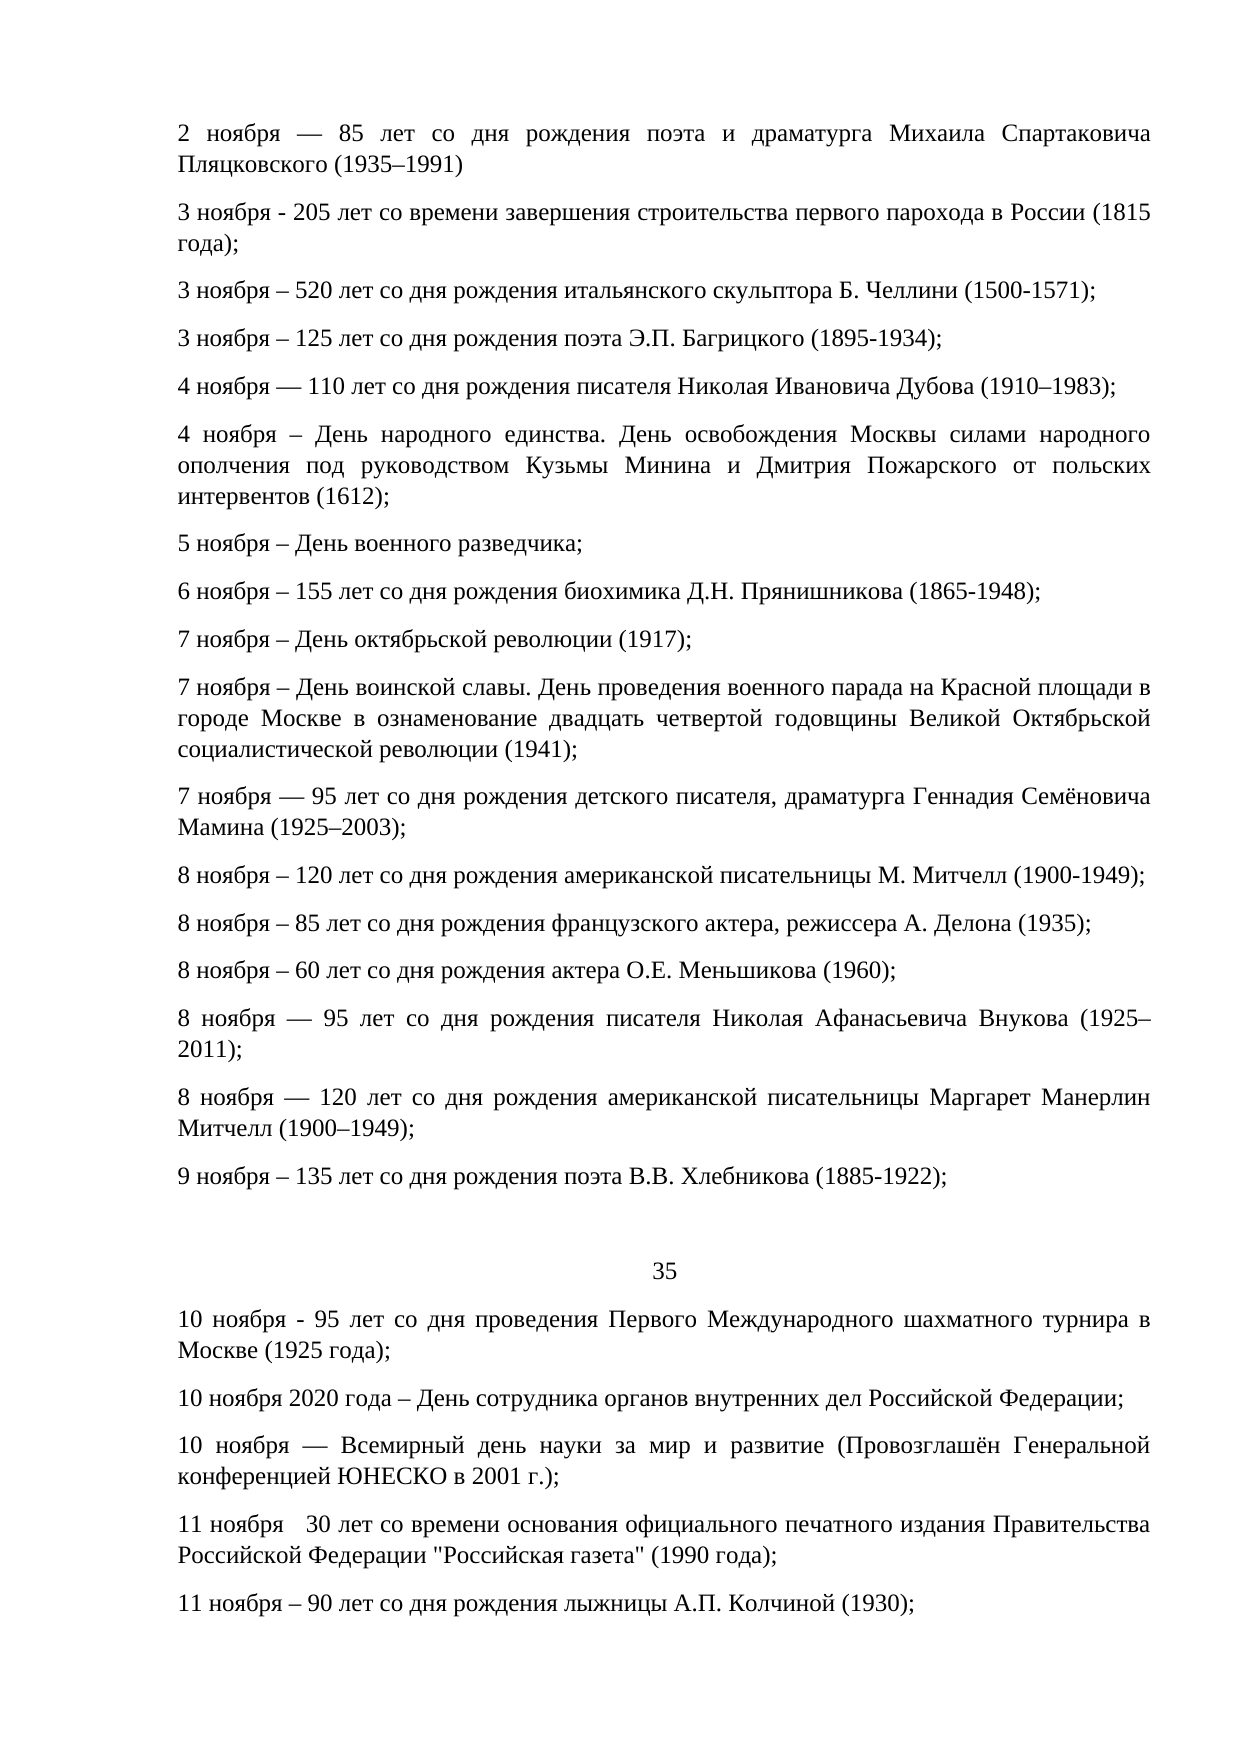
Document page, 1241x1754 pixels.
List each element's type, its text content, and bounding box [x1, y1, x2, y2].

text 7 ноября — 95 лет со дня рождения детского писателя, драматурга Геннадия Семёновича Мамина (1925–2003); [177, 781, 1152, 841]
text 4 ноября – День народного единства. День освобождения Москвы силами народного ополчения под руководством Кузьмы Минина и Дмитрия Пожарского от польских интервентов (1612); [177, 419, 1152, 509]
text 10 ноября — Всемирный день науки за мир и развитие (Провозглашён Генеральной конференцией ЮНЕСКО в 2001 г.); [177, 1430, 1152, 1490]
text 3 ноября – 125 лет со дня рождения поэта Э.П. Багрицкого (1895-1934); [177, 323, 1152, 352]
text 7 ноября – День воинской славы. День проведения военного парада на Красной площади в городе Москве в ознаменование двадцать четвертой годовщины Великой Октябрьской социалистической революции (1941); [177, 672, 1152, 762]
text 4 ноября — 110 лет со дня рождения писателя Николая Ивановича Дубова (1910–1983); [177, 371, 1152, 400]
text 8 ноября – 60 лет со дня рождения актера О.Е. Меньшикова (1960); [177, 956, 1152, 984]
text 10 ноября - 95 лет со дня проведения Первого Международного шахматного турнира в Москве (1925 года); [177, 1304, 1152, 1364]
text 3 ноября - 205 лет со времени завершения строительства первого парохода в России (1815 года); [177, 197, 1152, 257]
text 7 ноября – День октябрьской революции (1917); [177, 624, 1152, 653]
text 10 ноября 2020 года – День сотрудника органов внутренних дел Российской Федерации; [177, 1383, 1152, 1411]
text 3 ноября – 520 лет со дня рождения итальянского скульптора Б. Челлини (1500-1571); [177, 276, 1152, 304]
text 11 ноября 30 лет со времени основания официального печатного издания Правительства Российской Федерации "Российская газета" (1990 года); [177, 1509, 1152, 1569]
text 2 ноября — 85 лет со дня рождения поэта и драматурга Михаила Спартаковича Пляцковского (1935–1991) [177, 118, 1152, 178]
text 11 ноября – 90 лет со дня рождения лыжницы А.П. Колчиной (1930); [177, 1588, 1152, 1617]
text 6 ноября – 155 лет со дня рождения биохимика Д.Н. Прянишникова (1865-1948); [177, 576, 1152, 605]
text 8 ноября – 85 лет со дня рождения французского актера, режиссера А. Делона (1935); [177, 908, 1152, 937]
text 8 ноября – 120 лет со дня рождения американской писательницы М. Митчелл (1900-1949); [177, 860, 1152, 889]
text 8 ноября — 95 лет со дня рождения писателя Николая Афанасьевича Внукова (1925–2011); [177, 1003, 1152, 1063]
text 5 ноября – День военного разведчика; [177, 528, 1152, 557]
text 8 ноября — 120 лет со дня рождения американской писательницы Маргарет Манерлин Митчелл (1900–1949); [177, 1082, 1152, 1142]
text 9 ноября – 135 лет со дня рождения поэта В.В. Хлебникова (1885-1922); [177, 1161, 1152, 1189]
text 35 [177, 1256, 1152, 1285]
